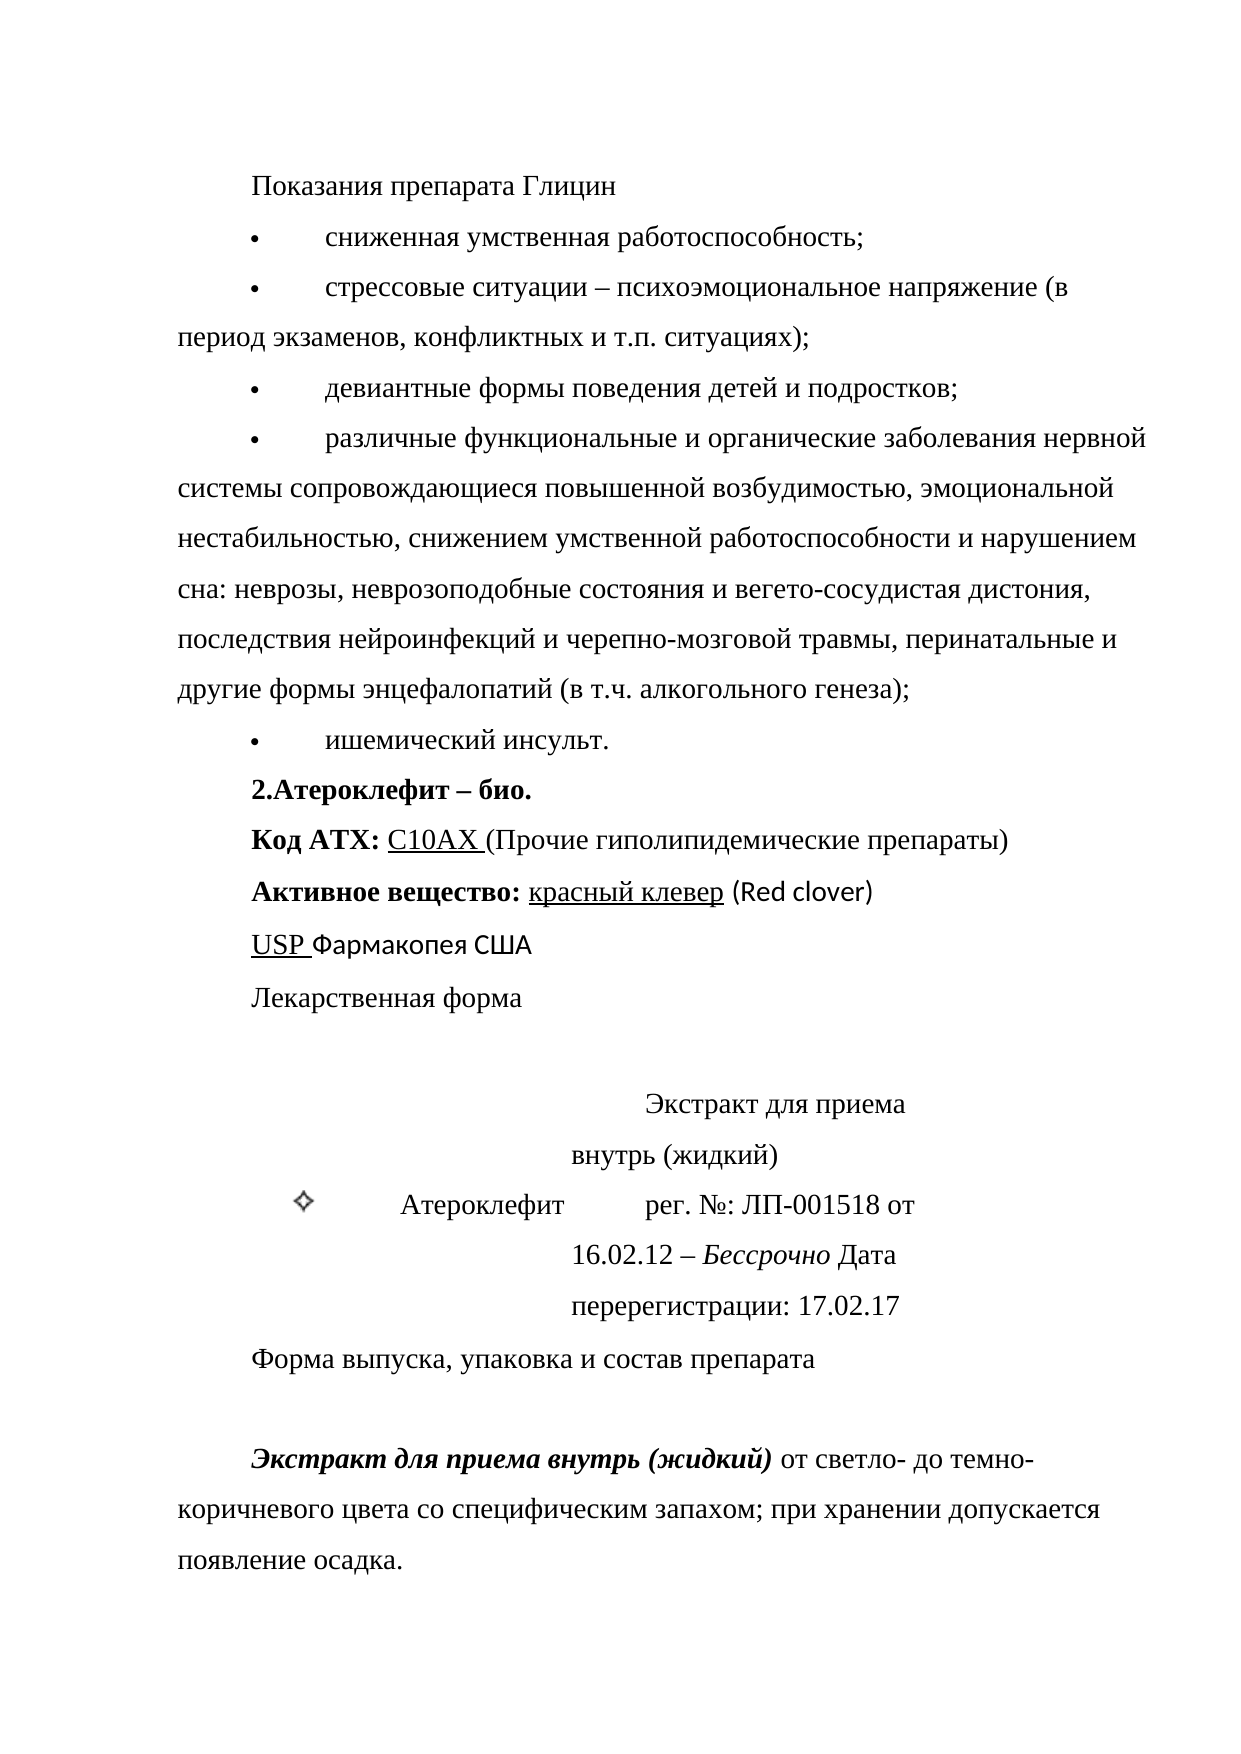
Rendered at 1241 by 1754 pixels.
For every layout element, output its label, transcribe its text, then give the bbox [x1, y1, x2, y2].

text Код ATX: C10AX (Прочие гиполипидемические препараты) [177, 822, 1152, 856]
table_header Экстракт для приема внутрь (жидкий) рег. №: ЛП-001518 от 16.02.12 – Бессрочно Дата перерегистрации: 17.02.17 [568, 1080, 925, 1341]
list ишемический инсульт. [177, 722, 1152, 755]
picture [291, 1190, 317, 1214]
list различные функциональные и органические заболевания нервной системы сопровождающиеся повышенной возбудимостью, эмоциональной нестабильностью, снижением умственной работоспособности и нарушением сна: неврозы, неврозоподобные состояния и вегето-сосудистая дистония, последствия нейроинфекций и черепно-мозговой травмы, перинатальные и другие формы энцефалопатий (в т.ч. алкогольного генеза); [177, 420, 1152, 705]
text Экстракт для приема внутрь (жидкий) от светло- до темно-коричневого цвета со специфическим запахом; при хранении допускается появление осадка. [177, 1441, 1152, 1576]
list стрессовые ситуации – психоэмоциональное напряжение (в период экзаменов, конфликтных и т.п. ситуациях); [177, 269, 1152, 353]
list сниженная умственная работоспособность; [177, 219, 1152, 252]
subtitle Лекарственная форма [177, 980, 1152, 1013]
subtitle Форма выпуска, упаковка и состав препарата [177, 1341, 1152, 1374]
text Активное вещество: красный клевер (Red clover) [177, 873, 1152, 908]
subtitle Показания препарата Глицин [177, 168, 1152, 202]
text USP Фармакопея США [177, 926, 1152, 962]
list девиантные формы поведения детей и подростков; [177, 370, 1152, 403]
table_header [215, 1080, 323, 1341]
text 2.Атероклефит – био. [177, 772, 1152, 806]
table_header Атероклефит [323, 1080, 568, 1341]
